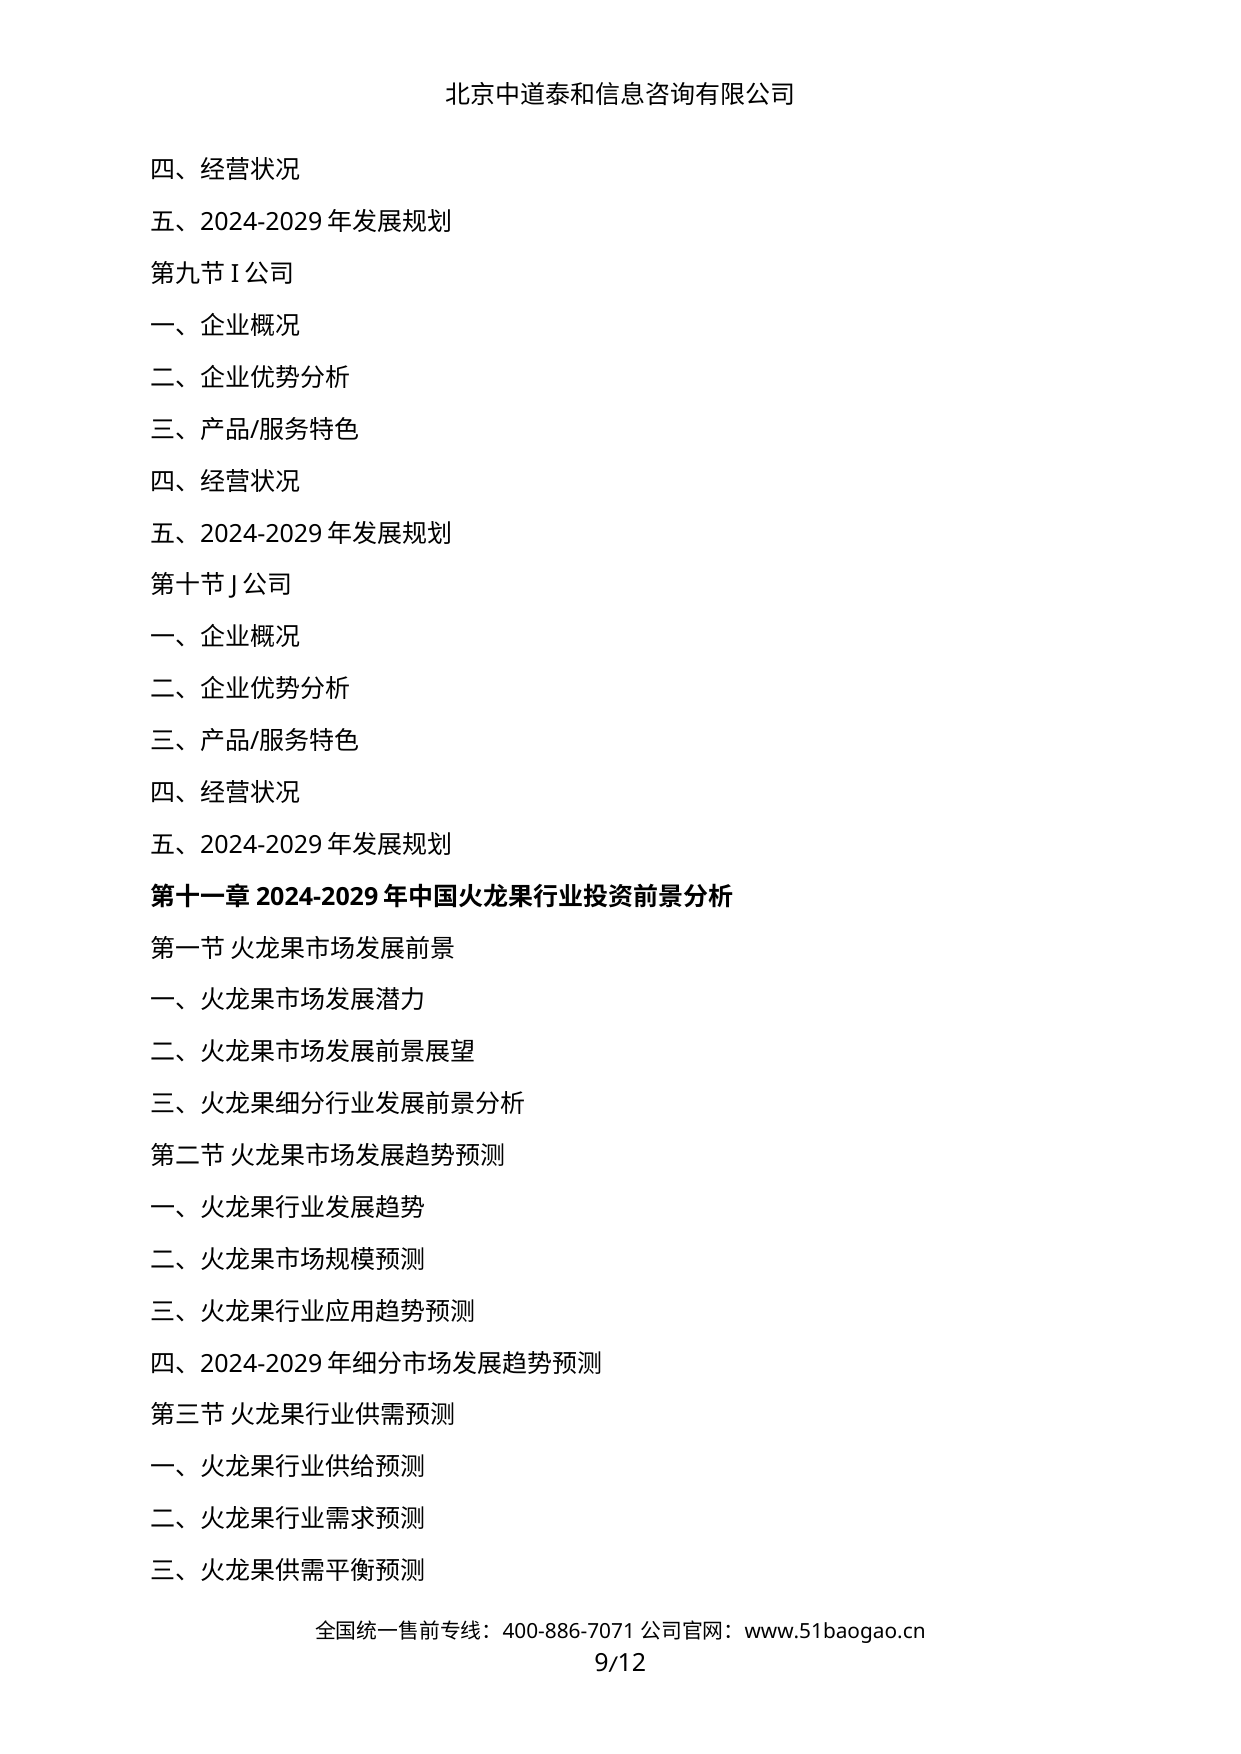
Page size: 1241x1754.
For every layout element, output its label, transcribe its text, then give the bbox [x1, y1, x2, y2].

text 一、企业概况 [150, 617, 1090, 653]
text 第九节 I公司 [150, 254, 1090, 290]
text 二、火龙果行业需求预测 [150, 1499, 1090, 1535]
text 三、火龙果细分行业发展前景分析 [150, 1084, 1090, 1120]
text 第一节 火龙果市场发展前景 [150, 928, 1090, 964]
text 二、火龙果市场规模预测 [150, 1239, 1090, 1276]
text 五、2024-2029年发展规划 [150, 202, 1090, 238]
text 第十一章 2024-2029年中国火龙果行业投资前景分析 [150, 876, 1090, 912]
text 三、产品/服务特色 [150, 409, 1090, 446]
text 第二节 火龙果市场发展趋势预测 [150, 1136, 1090, 1172]
text 一、火龙果行业供给预测 [150, 1447, 1090, 1483]
text 四、经营状况 [150, 461, 1090, 497]
text 一、企业概况 [150, 306, 1090, 342]
text 三、火龙果供需平衡预测 [150, 1551, 1090, 1587]
text 四、2024-2029年细分市场发展趋势预测 [150, 1343, 1090, 1379]
text 第十节 J公司 [150, 565, 1090, 601]
text 一、火龙果市场发展潜力 [150, 980, 1090, 1016]
text 一、火龙果行业发展趋势 [150, 1187, 1090, 1224]
text 五、2024-2029年发展规划 [150, 513, 1090, 549]
text 三、产品/服务特色 [150, 721, 1090, 757]
text 四、经营状况 [150, 772, 1090, 809]
text 二、企业优势分析 [150, 357, 1090, 394]
text 四、经营状况 [150, 150, 1090, 186]
text 二、企业优势分析 [150, 669, 1090, 705]
text 二、火龙果市场发展前景展望 [150, 1032, 1090, 1068]
text 第三节 火龙果行业供需预测 [150, 1395, 1090, 1431]
text 三、火龙果行业应用趋势预测 [150, 1291, 1090, 1327]
text 五、2024-2029年发展规划 [150, 824, 1090, 861]
